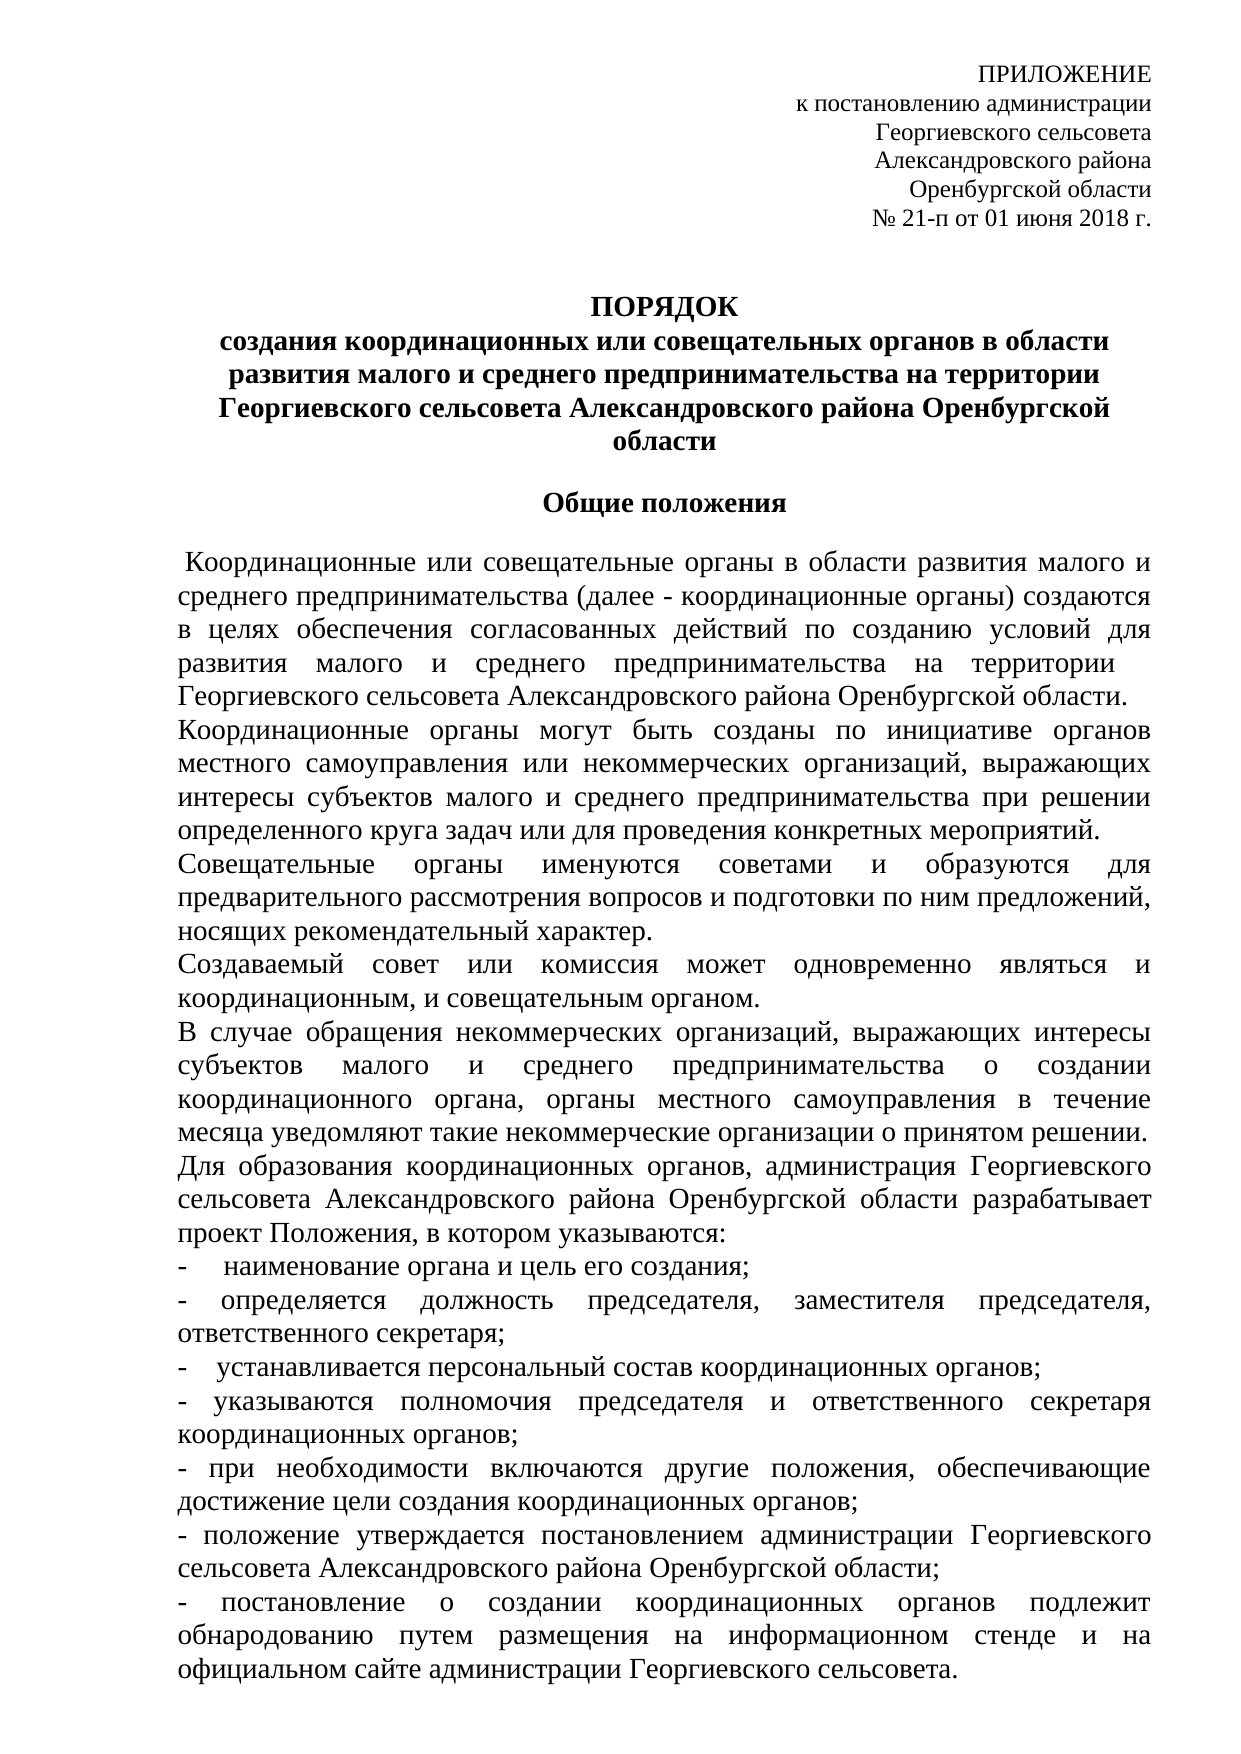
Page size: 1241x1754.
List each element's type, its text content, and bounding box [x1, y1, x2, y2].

text Координационные или совещательные органы в области развития малого и среднего предпринимательства (далее - координационные органы) создаются в целях обеспечения согласованных действий по созданию условий для развития малого и среднего предпринимательства на территории Георгиевского сельсовета Александровского района Оренбургской области. [177, 544, 1152, 712]
text - определяется должность председателя, заместителя председателя, ответственного секретаря; [177, 1282, 1152, 1349]
text к постановлению администрации [177, 88, 1152, 117]
text Георгиевского сельсовета [177, 117, 1152, 145]
text ПРИЛОЖЕНИЕ [177, 59, 1152, 88]
text Общие положения [177, 486, 1152, 519]
text ПОРЯДОК [177, 289, 1152, 323]
text Совещательные органы именуются советами и образуются для предварительного рассмотрения вопросов и подготовки по ним предложений, носящих рекомендательный характер. [177, 846, 1152, 947]
text Александровского района [177, 145, 1152, 174]
text создания координационных или совещательных органов в области развития малого и среднего предпринимательства на территории Георгиевского сельсовета Александровского района Оренбургской области [177, 323, 1152, 457]
text Создаваемый совет или комиссия может одновременно являться и координационным, и совещательным органом. [177, 947, 1152, 1014]
text - указываются полномочия председателя и ответственного секретаря координационных органов; [177, 1383, 1152, 1450]
text - при необходимости включаются другие положения, обеспечивающие достижение цели создания координационных органов; [177, 1450, 1152, 1517]
text - положение утверждается постановлением администрации Георгиевского сельсовета Александровского района Оренбургской области; [177, 1517, 1152, 1584]
text Для образования координационных органов, администрация Георгиевского сельсовета Александровского района Оренбургской области разрабатывает проект Положения, в котором указываются: [177, 1148, 1152, 1248]
text В случае обращения некоммерческих организаций, выражающих интересы субъектов малого и среднего предпринимательства о создании координационного органа, органы местного самоуправления в течение месяца уведомляют такие некоммерческие организации о принятом решении. [177, 1014, 1152, 1148]
text Оренбургской области [177, 174, 1152, 203]
text - наименование органа и цель его создания; [177, 1248, 1152, 1282]
text № 21-п от 01 июня 2018 г. [177, 203, 1152, 232]
text - постановление о создании координационных органов подлежит обнародованию путем размещения на информационном стенде и на официальном сайте администрации Георгиевского сельсовета. [177, 1584, 1152, 1684]
text Координационные органы могут быть созданы по инициативе органов местного самоуправления или некоммерческих организаций, выражающих интересы субъектов малого и среднего предпринимательства при решении определенного круга задач или для проведения конкретных мероприятий. [177, 712, 1152, 846]
text - устанавливается персональный состав координационных органов; [177, 1349, 1152, 1383]
